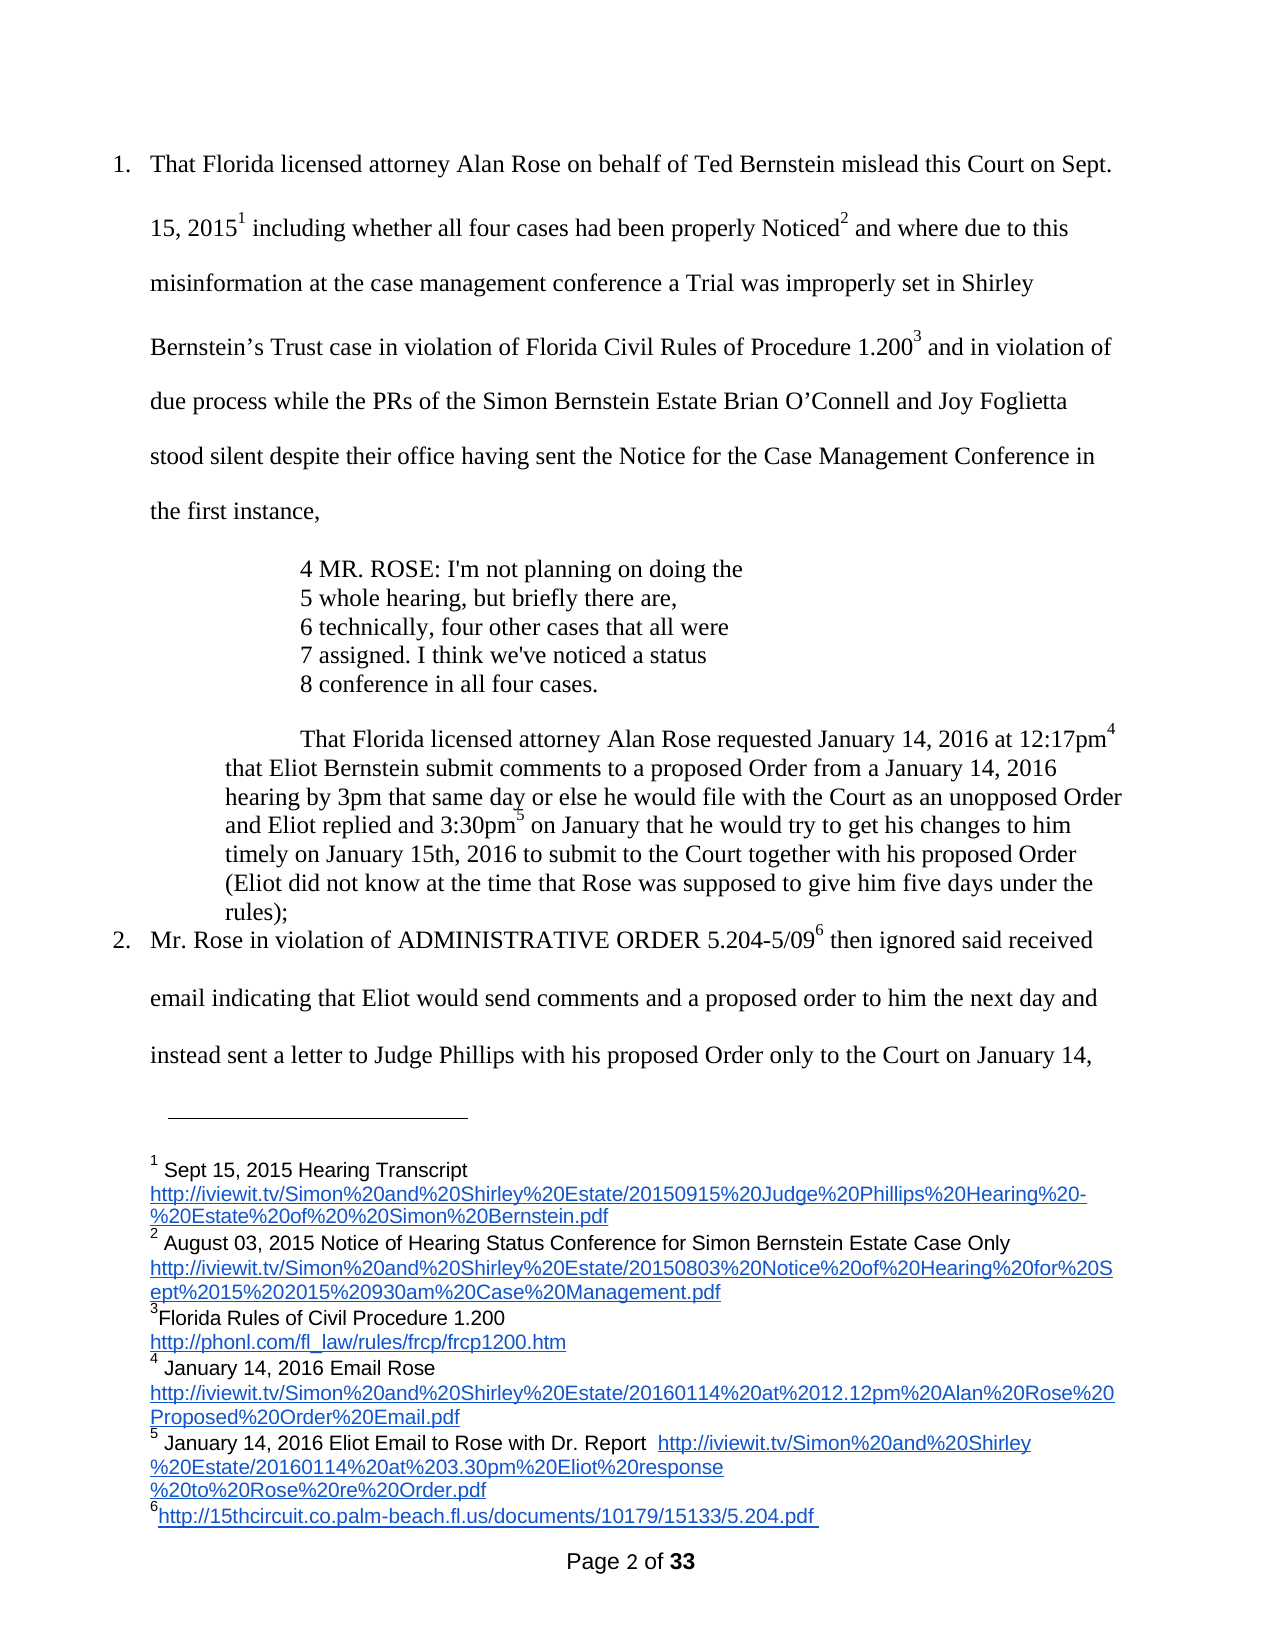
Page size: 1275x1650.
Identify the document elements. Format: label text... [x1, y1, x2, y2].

text That Florida licensed attorney Alan Rose requested January 14, 2016 at 12:17pm4 that Eliot Bernstein submit comments to a proposed Order from a January 14, 2016 hearing by 3pm that same day or else he would file with the Court as an unopposed Order and Eliot replied and 3:30pm5 on January that he would try to get his changes to him timely on January 15th, 2016 to submit to the Court together with his proposed Order (Eliot did not know at the time that Rose was supposed to give him five days under the rules); [225, 725, 1130, 926]
text 5 January 14, 2016 Eliot Email to Rose with Dr. Report http://iviewit.tv/Simon%20and%20Shirley%20Estate/20160114%20at%203.30pm%20Eliot%20response [150, 1431, 1114, 1479]
list That Florida licensed attorney Alan Rose on behalf of Ted Bernstein mislead this Court on Sept. 15, 20151 including whether all four cases had been properly Noticed2 and where due to this misinformation at the case management conference a Trial was improperly set in Shirley Bernstein’s Trust case in violation of Florida Civil Rules of Procedure 1.2003 and in violation of due process while the PRs of the Simon Bernstein Estate Brian O’Connell and Joy Foglietta stood silent despite their office having sent the Notice for the Case Management Conference in the first instance, [112, 149, 1114, 525]
text 8 conference in all four cases. [300, 669, 1135, 698]
text 3Florida Rules of Civil Procedure 1.200 http://phonl.com/fl_law/rules/frcp/frcp1200.htm [150, 1306, 753, 1354]
text 4 MR. ROSE: I'm not planning on doing the 5 whole hearing, but briefly there are, [300, 554, 753, 612]
text 1 Sept 15, 2015 Hearing Transcript http://iviewit.tv/Simon%20and%20Shirley%20Estate/20150915%20Judge%20Phillips%20Hearing%20- [150, 1152, 1114, 1206]
text 6 technically, four other cases that all were 7 assigned. I think we've noticed a status [300, 612, 740, 669]
text email indicating that Eliot would send comments and a proposed order to him the next day and instead sent a letter to Judge Phillips with his proposed Order only to the Court on January 14, [150, 983, 1114, 1069]
text http://iviewit.tv/Simon%20and%20Shirley%20Estate/20160114%20at%2012.12pm%20Alan%20Rose%20 Proposed%20Order%20Email.pdf [150, 1381, 1124, 1428]
text http://iviewit.tv/Simon%20and%20Shirley%20Estate/20150803%20Notice%20of%20Hearing%20for%20S ept%2015%202015%20930am%20Case%20Management.pdf [150, 1256, 1124, 1304]
text 4 January 14, 2016 Email Rose [150, 1354, 1135, 1380]
text 6http://15thcircuit.co.palm-beach.fl.us/documents/10179/15133/5.204.pdf [150, 1501, 1135, 1529]
text 2 August 03, 2015 Notice of Hearing Status Conference for Simon Bernstein Estate Case Only [150, 1228, 1135, 1256]
text %20to%20Rose%20re%20Order.pdf [150, 1479, 1135, 1501]
text %20Estate%20of%20%20Simon%20Bernstein.pdf [150, 1206, 1135, 1228]
list Mr. Rose in violation of ADMINISTRATIVE ORDER 5.204-5/096 then ignored said received [112, 926, 1135, 954]
